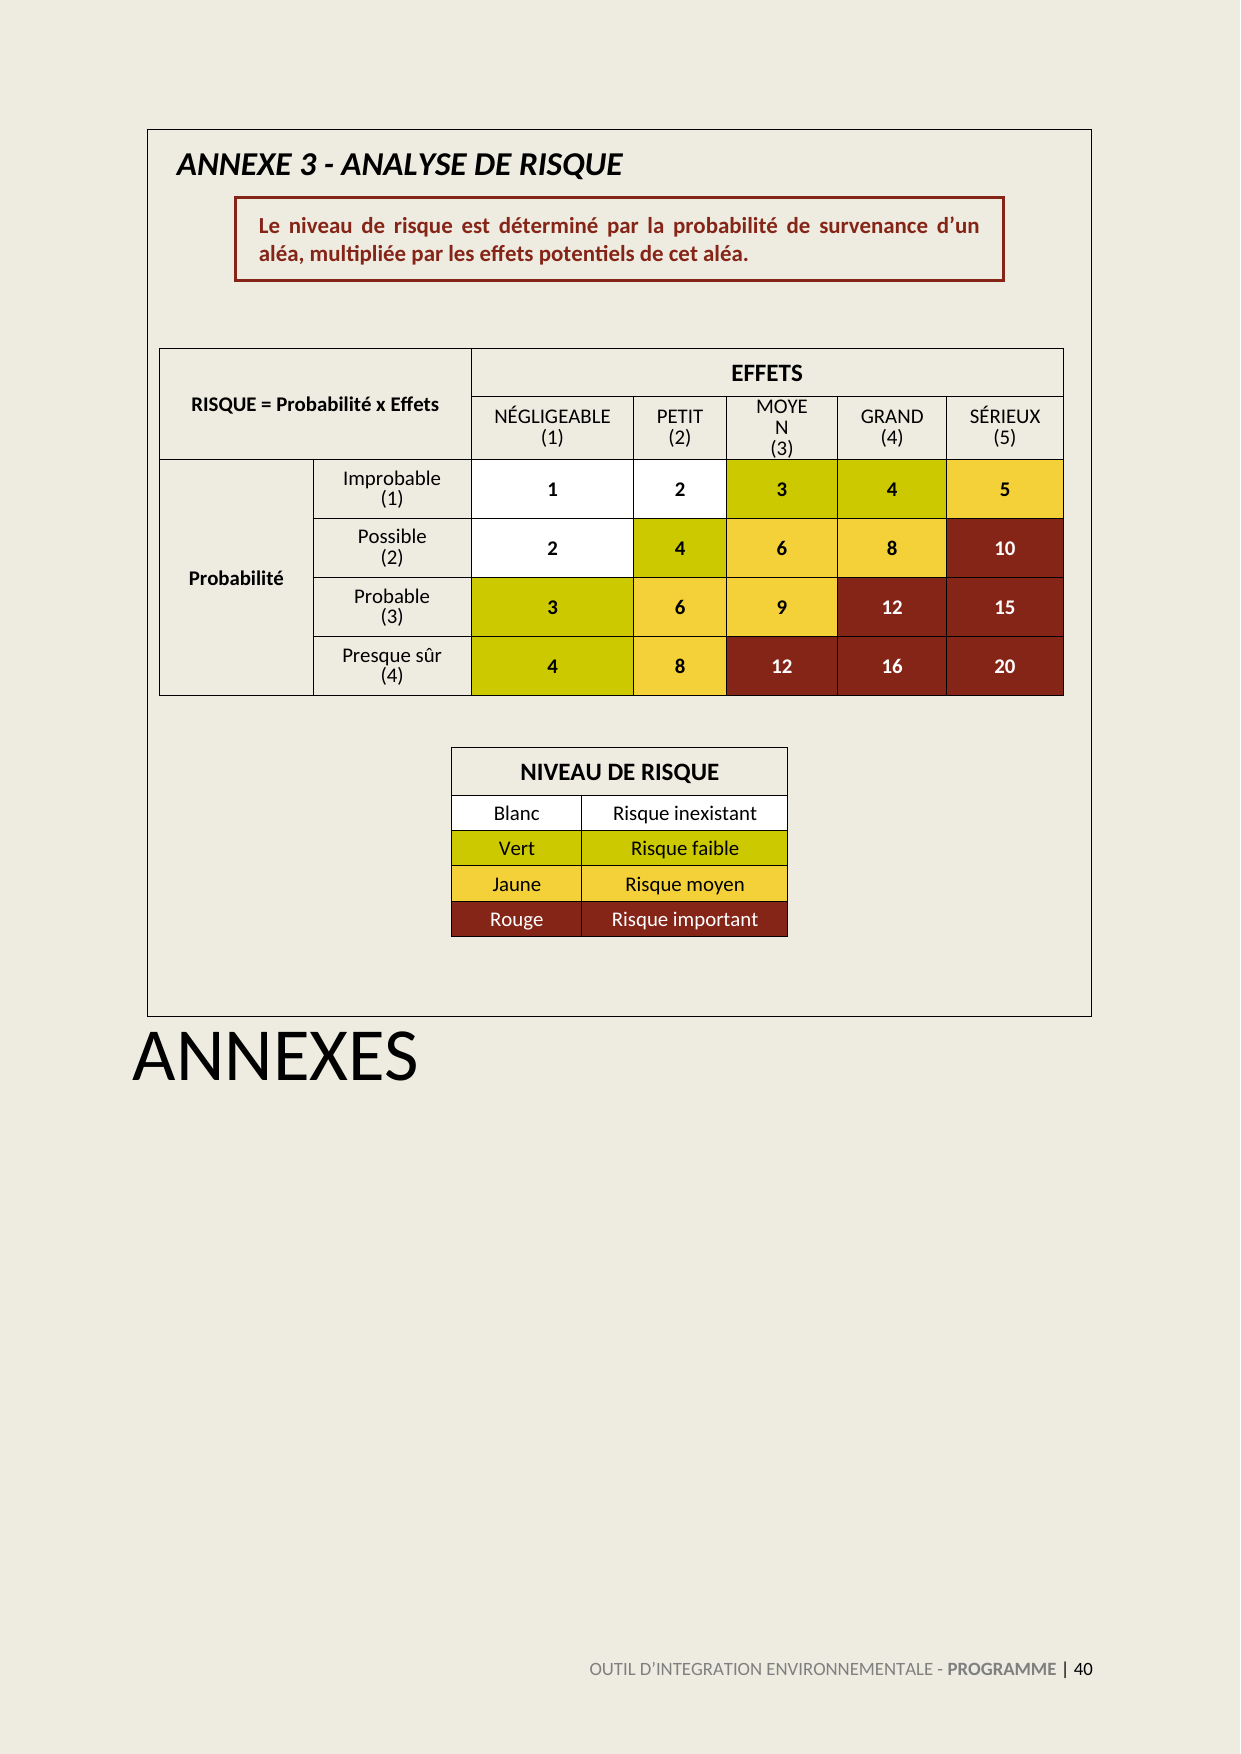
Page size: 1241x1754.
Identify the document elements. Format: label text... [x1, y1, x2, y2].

table_header ANNEXE 3 - ANALYSE DE RISQUE [148, 130, 1091, 1016]
